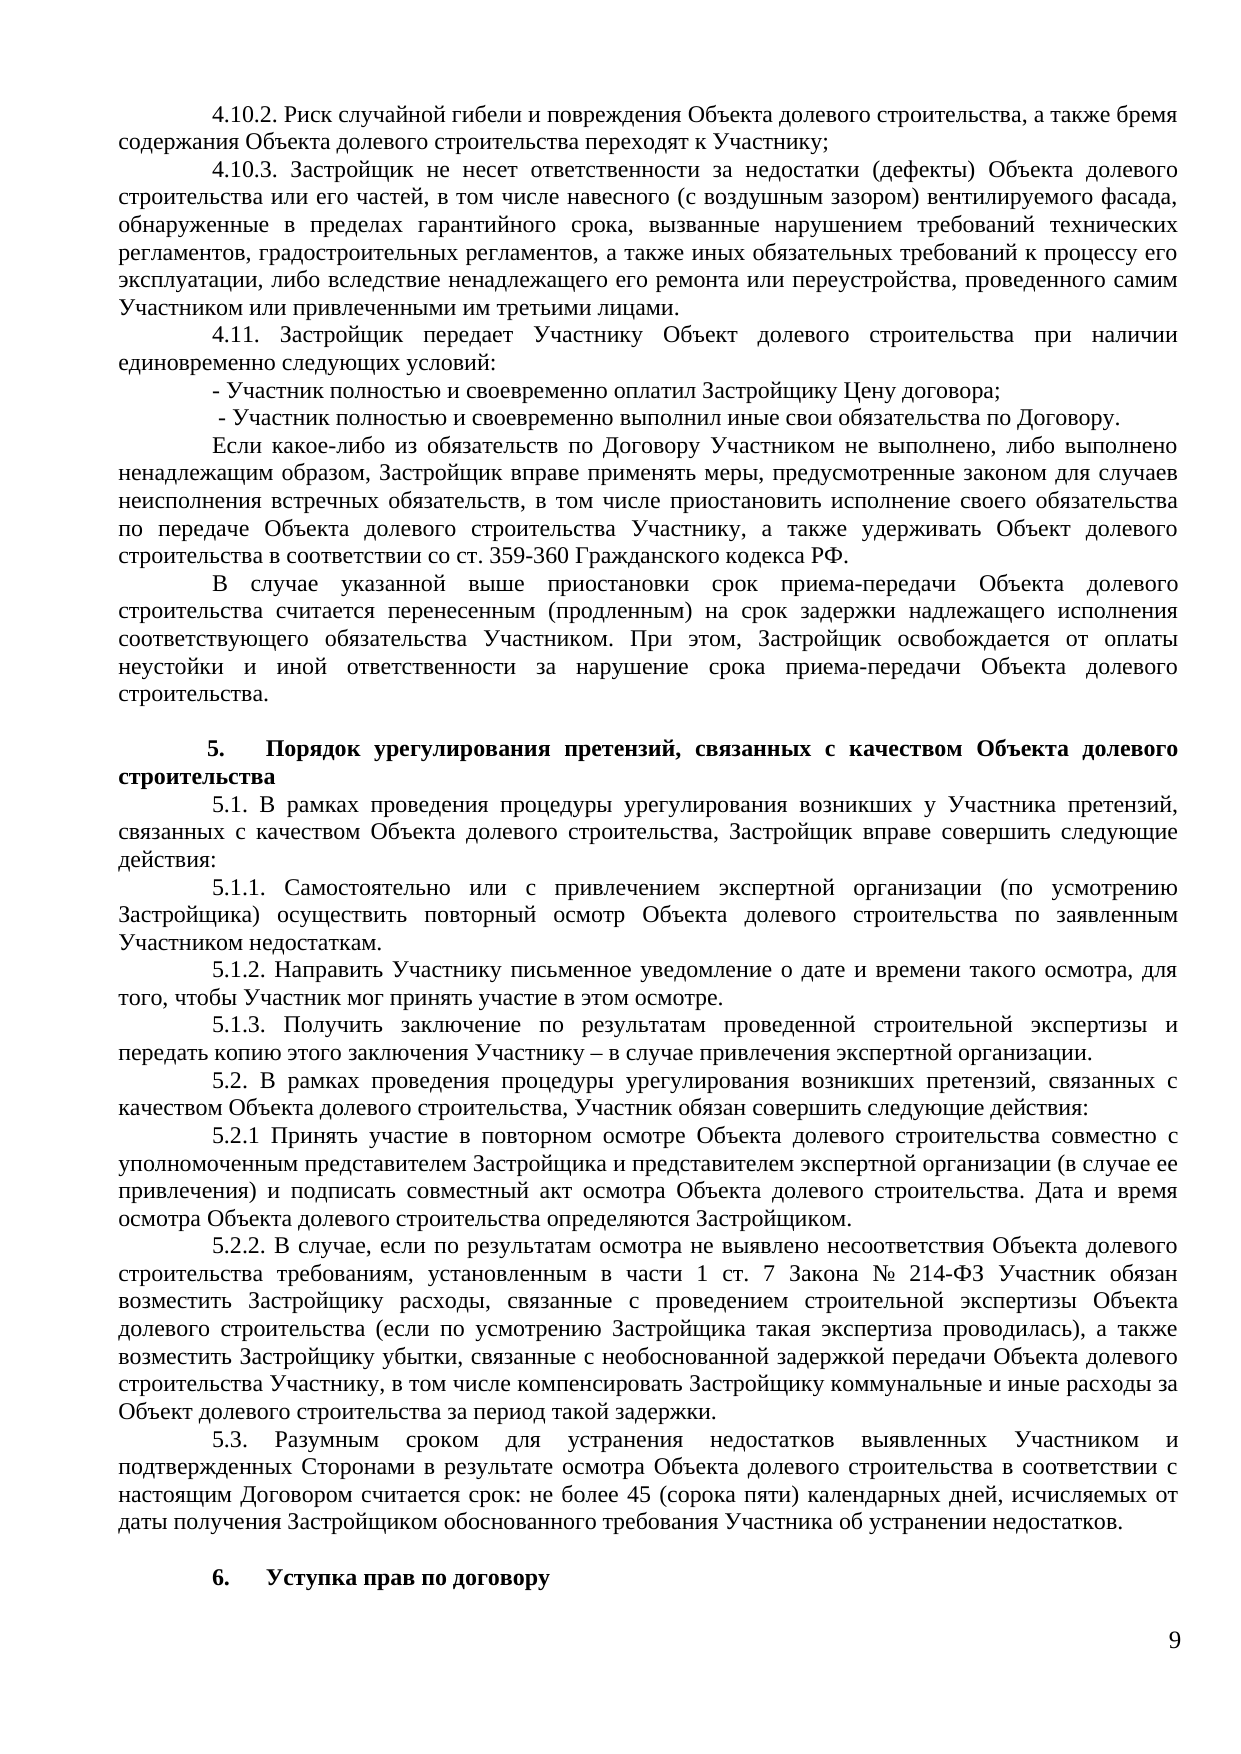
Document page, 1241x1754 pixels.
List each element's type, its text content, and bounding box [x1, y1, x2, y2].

text 5.3. Разумным сроком для устранения недостатков выявленных Участником и подтвержденных Сторонами в результате осмотра Объекта долевого строительства в соответствии с настоящим Договором считается срок: не более 45 (сорока пяти) календарных дней, исчисляемых от даты получения Застройщиком обоснованного требования Участника об устранении недостатков. [118, 1424, 1179, 1535]
text 5.2. В рамках проведения процедуры урегулирования возникших претензий, связанных с качеством Объекта долевого строительства, Участник обязан совершить следующие действия: [118, 1066, 1179, 1121]
text 5.1. В рамках проведения процедуры урегулирования возникших у Участника претензий, связанных с качеством Объекта долевого строительства, Застройщик вправе совершить следующие действия: [118, 790, 1179, 872]
list Уступка прав по договору [118, 1563, 1179, 1590]
text 4.10.2. Риск случайной гибели и повреждения Объекта долевого строительства, а также бремя содержания Объекта долевого строительства переходят к Участнику; [118, 99, 1179, 155]
text 4.10.3. Застройщик не несет ответственности за недостатки (дефекты) Объекта долевого строительства или его частей, в том числе навесного (с воздушным зазором) вентилируемого фасада, обнаруженные в пределах гарантийного срока, вызванные нарушением требований технических регламентов, градостроительных регламентов, а также иных обязательных требований к процессу его эксплуатации, либо вследствие ненадлежащего его ремонта или переустройства, проведенного самим Участником или привлеченными им третьими лицами. [118, 155, 1179, 320]
text 5.1.2. Направить Участнику письменное уведомление о дате и времени такого осмотра, для того, чтобы Участник мог принять участие в этом осмотре. [118, 955, 1179, 1011]
text - Участник полностью и своевременно выполнил иные свои обязательства по Договору. [118, 403, 1179, 431]
text Если какое-либо из обязательств по Договору Участником не выполнено, либо выполнено ненадлежащим образом, Застройщик вправе применять меры, предусмотренные законом для случаев неисполнения встречных обязательств, в том числе приостановить исполнение своего обязательства по передаче Объекта долевого строительства Участнику, а также удерживать Объект долевого строительства в соответствии со ст. 359-360 Гражданского кодекса РФ. [118, 431, 1179, 569]
text 5.1.3. Получить заключение по результатам проведенной строительной экспертизы и передать копию этого заключения Участнику – в случае привлечения экспертной организации. [118, 1011, 1179, 1066]
text В случае указанной выше приостановки срок приема-передачи Объекта долевого строительства считается перенесенным (продленным) на срок задержки надлежащего исполнения соответствующего обязательства Участником. При этом, Застройщик освобождается от оплаты неустойки и иной ответственности за нарушение срока приема-передачи Объекта долевого строительства. [118, 569, 1179, 707]
text - Участник полностью и своевременно оплатил Застройщику Цену договора; [118, 376, 1179, 403]
text 4.11. Застройщик передает Участнику Объект долевого строительства при наличии единовременно следующих условий: [118, 320, 1179, 376]
text 5.2.2. В случае, если по результатам осмотра не выявлено несоответствия Объекта долевого строительства требованиям, установленным в части 1 ст. 7 Закона № 214-ФЗ Участник обязан возместить Застройщику расходы, связанные с проведением строительной экспертизы Объекта долевого строительства (если по усмотрению Застройщика такая экспертиза проводилась), а также возместить Застройщику убытки, связанные с необоснованной задержкой передачи Объекта долевого строительства Участнику, в том числе компенсировать Застройщику коммунальные и иные расходы за Объект долевого строительства за период такой задержки. [118, 1231, 1179, 1424]
text 5.2.1 Принять участие в повторном осмотре Объекта долевого строительства совместно с уполномоченным представителем Застройщика и представителем экспертной организации (в случае ее привлечения) и подписать совместный акт осмотра Объекта долевого строительства. Дата и время осмотра Объекта долевого строительства определяются Застройщиком. [118, 1121, 1179, 1231]
list Порядок урегулирования претензий, связанных с качеством Объекта долевого строительства [118, 734, 1179, 790]
text 5.1.1. Самостоятельно или с привлечением экспертной организации (по усмотрению Застройщика) осуществить повторный осмотр Объекта долевого строительства по заявленным Участником недостаткам. [118, 872, 1179, 955]
